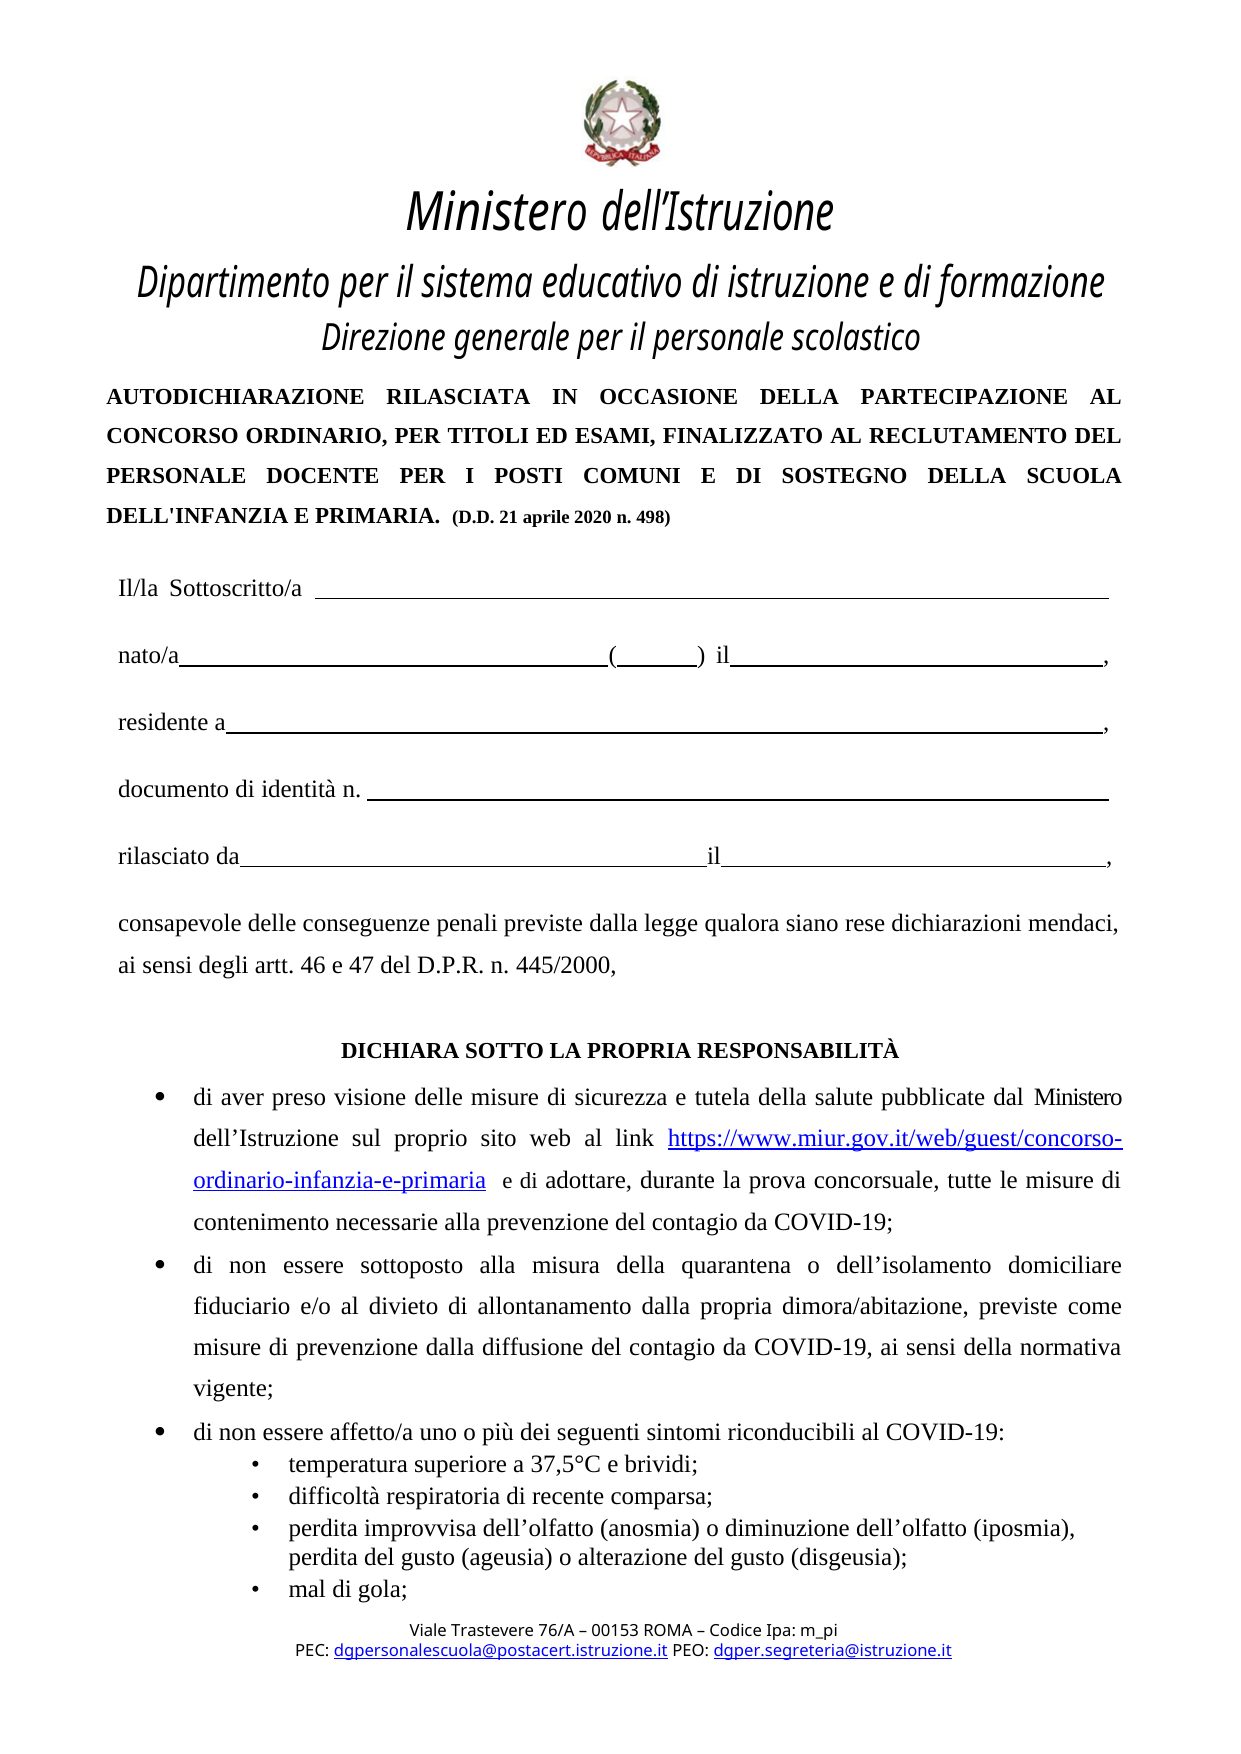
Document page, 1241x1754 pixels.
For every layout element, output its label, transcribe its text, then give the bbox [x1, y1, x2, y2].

list di non essere sottoposto alla misura della quarantena o dell’isolamento domiciliare fiduciario e/o al divieto di allontanamento dalla propria dimora/abitazione, previste come misure di prevenzione dalla diffusione del contagio da COVID-19, ai sensi della normativa vigente; [156, 1250, 1123, 1402]
text Il/la Sottoscritto/a [118, 573, 1140, 602]
list di non essere affetto/a uno o più dei seguenti sintomi riconducibili al COVID-19: [156, 1417, 1140, 1446]
text nato/a ( ) il , residente a , documento di identità n. [118, 640, 1109, 803]
list mal di gola; [251, 1574, 1140, 1602]
text AUTODICHIARAZIONE RILASCIATA IN OCCASIONE DELLA PARTECIPAZIONE AL CONCORSO ORDINARIO, PER TITOLI ED ESAMI, FINALIZZATO AL RECLUTAMENTO DEL PERSONALE DOCENTE PER I POSTI COMUNI E DI SOSTEGNO DELLA SCUOLA DELL'INFANZIA E PRIMARIA. (D.D. 21 aprile 2020 n. 498) [106, 383, 1123, 528]
text consapevole delle conseguenze penali previste dalla legge qualora siano rese dichiarazioni mendaci, ai sensi degli artt. 46 e 47 del D.P.R. n. 445/2000, [118, 908, 1140, 979]
list perdita improvvisa dell’olfatto (anosmia) o diminuzione dell’olfatto (iposmia), perdita del gusto (ageusia) o alterazione del gusto (disgeusia); [251, 1513, 1140, 1571]
list di aver preso visione delle misure di sicurezza e tutela della salute pubblicate dal Ministero dell’Istruzione sul proprio sito web al link https://www.miur.gov.it/web/guest/concorso-ordinario-infanzia-e-primaria e di adottare, durante la prova concorsuale, tutte le misure di contenimento necessarie alla prevenzione del contagio da COVID-19; [156, 1082, 1122, 1235]
text rilasciato da il , [118, 842, 1140, 870]
text DICHIARA SOTTO LA PROPRIA RESPONSABILITÀ [339, 1037, 902, 1063]
list difficoltà respiratoria di recente comparsa; [251, 1481, 1140, 1510]
picture [581, 76, 666, 170]
list temperatura superiore a 37,5°C e brividi; [251, 1449, 1140, 1478]
